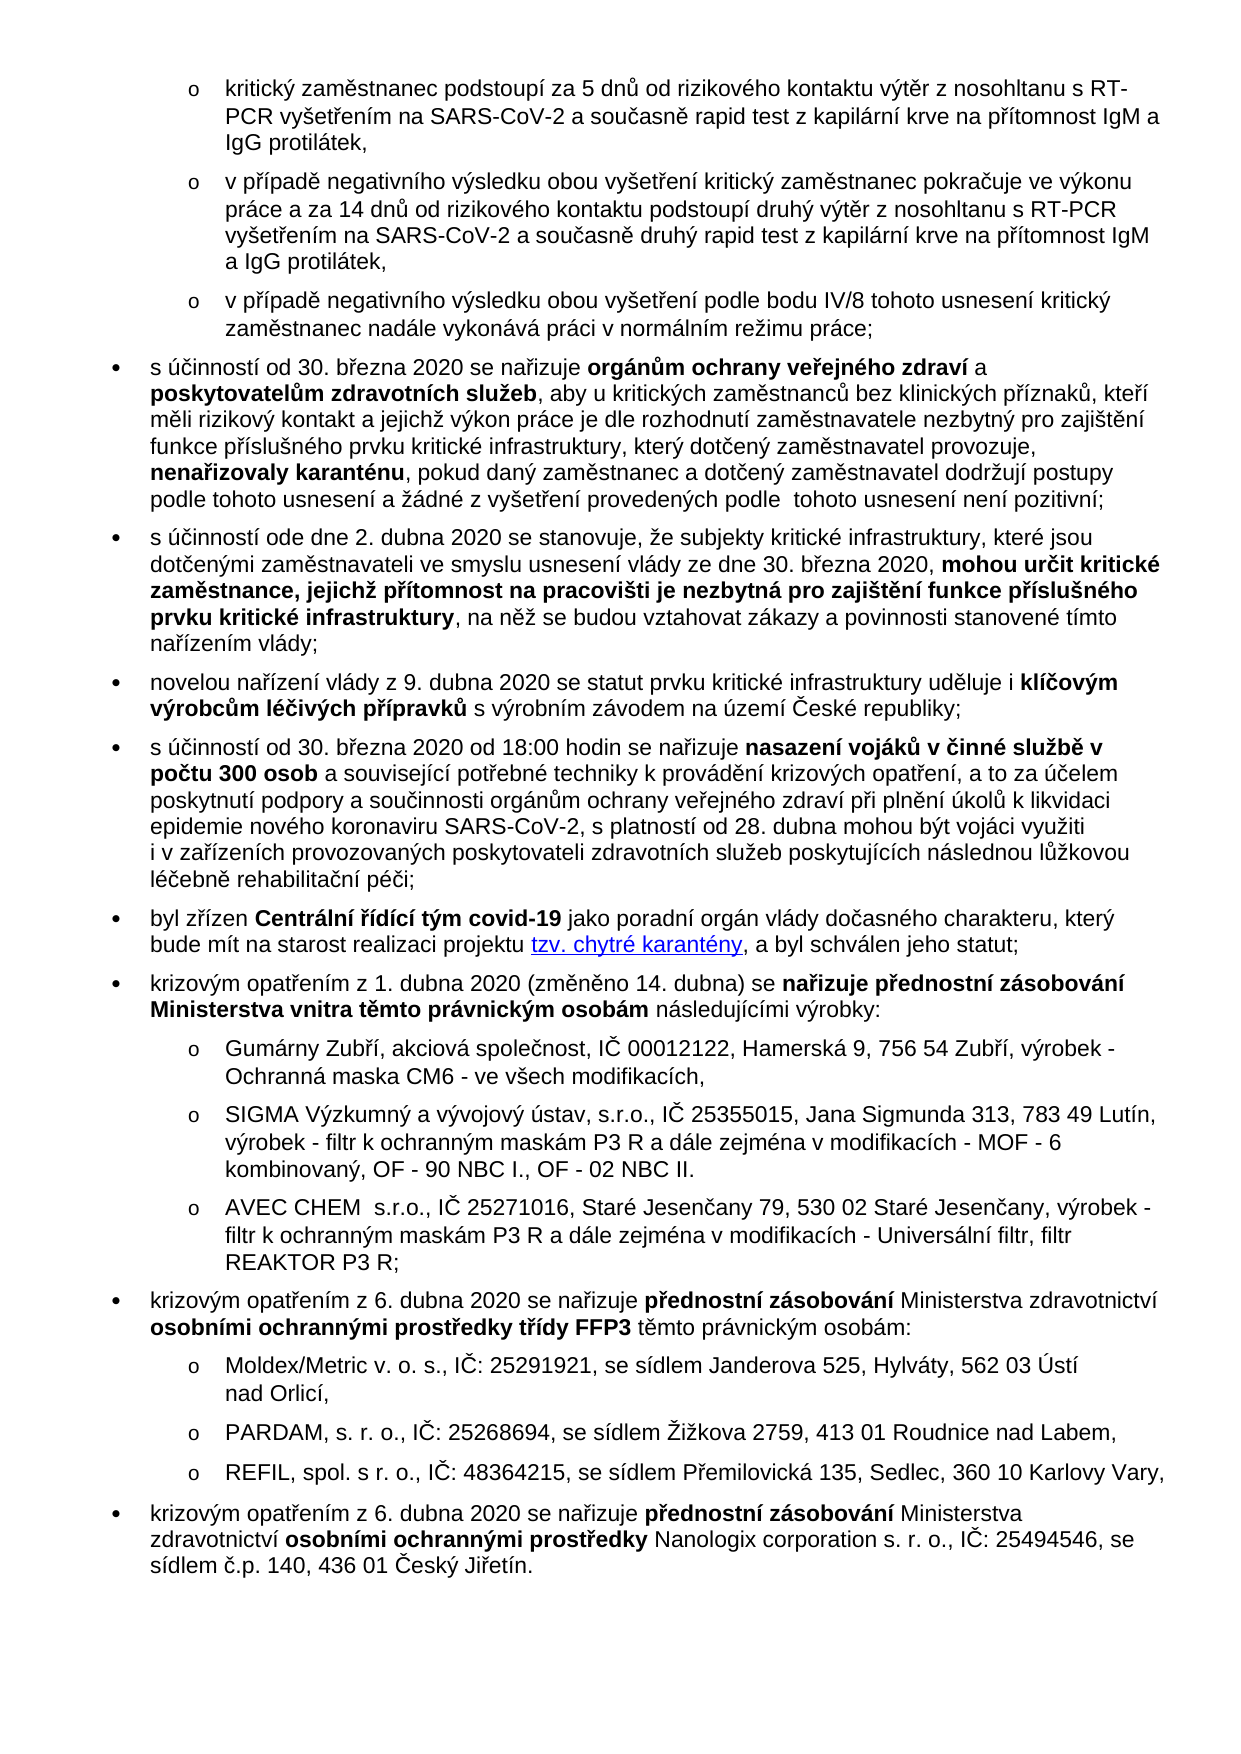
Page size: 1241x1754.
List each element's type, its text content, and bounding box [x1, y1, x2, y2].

list PARDAM, s. r. o., IČ: 25268694, se sídlem Žižkova 2759, 413 01 Roudnice nad Labem, [187, 1419, 1165, 1447]
list v případě negativního výsledku obou vyšetření kritický zaměstnanec pokračuje ve výkonu práce a za 14 dnů od rizikového kontaktu podstoupí druhý výtěr z nosohltanu s RT-PCR vyšetřením na SARS-CoV-2 a současně druhý rapid test z kapilární krve na přítomnost IgM a IgG protilátek, [187, 168, 1165, 275]
list s účinností ode dne 2. dubna 2020 se stanovuje, že subjekty kritické infrastruktury, které jsou dotčenými zaměstnavateli ve smyslu usnesení vlády ze dne 30. března 2020, mohou určit kritické zaměstnance, jejichž přítomnost na pracovišti je nezbytná pro zajištění funkce příslušného prvku kritické infrastruktury, na něž se budou vztahovat zákazy a povinnosti stanovené tímto nařízením vlády; [112, 524, 1165, 656]
list SIGMA Výzkumný a vývojový ústav, s.r.o., IČ 25355015, Jana Sigmunda 313, 783 49 Lutín, výrobek - filtr k ochranným maskám P3 R a dále zejména v modifikacích - MOF - 6 kombinovaný, OF - 90 NBC I., OF - 02 NBC II. [187, 1101, 1165, 1182]
list novelou nařízení vlády z 9. dubna 2020 se statut prvku kritické infrastruktury uděluje i klíčovým výrobcům léčivých přípravků s výrobním závodem na území České republiky; [112, 669, 1165, 721]
list Moldex/Metric v. o. s., IČ: 25291921, se sídlem Janderova 525, Hylváty, 562 03 Ústí nad Orlicí, [187, 1352, 1165, 1407]
list kritický zaměstnanec podstoupí za 5 dnů od rizikového kontaktu výtěr z nosohltanu s RT-PCR vyšetřením na SARS-CoV-2 a současně rapid test z kapilární krve na přítomnost IgM a IgG protilátek, [187, 75, 1165, 155]
list krizovým opatřením z 6. dubna 2020 se nařizuje přednostní zásobování Ministerstva zdravotnictví osobními ochrannými prostředky Nanologix corporation s. r. o., IČ: 25494546, se sídlem č.p. 140, 436 01 Český Jiřetín. [112, 1499, 1165, 1578]
list AVEC CHEM s.r.o., IČ 25271016, Staré Jesenčany 79, 530 02 Staré Jesenčany, výrobek - filtr k ochranným maskám P3 R a dále zejména v modifikacích - Universální filtr, filtr REAKTOR P3 R; [187, 1194, 1165, 1275]
list REFIL, spol. s r. o., IČ: 48364215, se sídlem Přemilovická 135, Sedlec, 360 10 Karlovy Vary, [187, 1459, 1165, 1487]
list byl zřízen Centrální řídící tým covid-19 jako poradní orgán vlády dočasného charakteru, který bude mít na starost realizaci projektu tzv. chytré karantény, a byl schválen jeho statut; [112, 904, 1165, 957]
list v případě negativního výsledku obou vyšetření podle bodu IV/8 tohoto usnesení kritický zaměstnanec nadále vykonává práci v normálním režimu práce; [187, 287, 1165, 341]
list Gumárny Zubří, akciová společnost, IČ 00012122, Hamerská 9, 756 54 Zubří, výrobek - Ochranná maska CM6 - ve všech modifikacích, [187, 1035, 1165, 1089]
list s účinností od 30. března 2020 od 18:00 hodin se nařizuje nasazení vojáků v činné službě v počtu 300 osob a související potřebné techniky k provádění krizových opatření, a to za účelem poskytnutí podpory a součinnosti orgánům ochrany veřejného zdraví při plnění úkolů k likvidaci epidemie nového koronaviru SARS-CoV-2, s platností od 28. dubna mohou být vojáci využiti i v zařízeních provozovaných poskytovateli zdravotních služeb poskytujících následnou lůžkovou léčebně rehabilitační péči; [112, 734, 1165, 892]
list s účinností od 30. března 2020 se nařizuje orgánům ochrany veřejného zdraví a poskytovatelům zdravotních služeb, aby u kritických zaměstnanců bez klinických příznaků, kteří měli rizikový kontakt a jejichž výkon práce je dle rozhodnutí zaměstnavatele nezbytný pro zajištění funkce příslušného prvku kritické infrastruktury, který dotčený zaměstnavatel provozuje, nenařizovaly karanténu, pokud daný zaměstnanec a dotčený zaměstnavatel dodržují postupy podle tohoto usnesení a žádné z vyšetření provedených podle tohoto usnesení není pozitivní; [112, 354, 1165, 512]
list krizovým opatřením z 6. dubna 2020 se nařizuje přednostní zásobování Ministerstva zdravotnictví osobními ochrannými prostředky třídy FFP3 těmto právnickým osobám: [112, 1287, 1165, 1340]
list krizovým opatřením z 1. dubna 2020 (změněno 14. dubna) se nařizuje přednostní zásobování Ministerstva vnitra těmto právnickým osobám následujícími výrobky: [112, 970, 1165, 1022]
